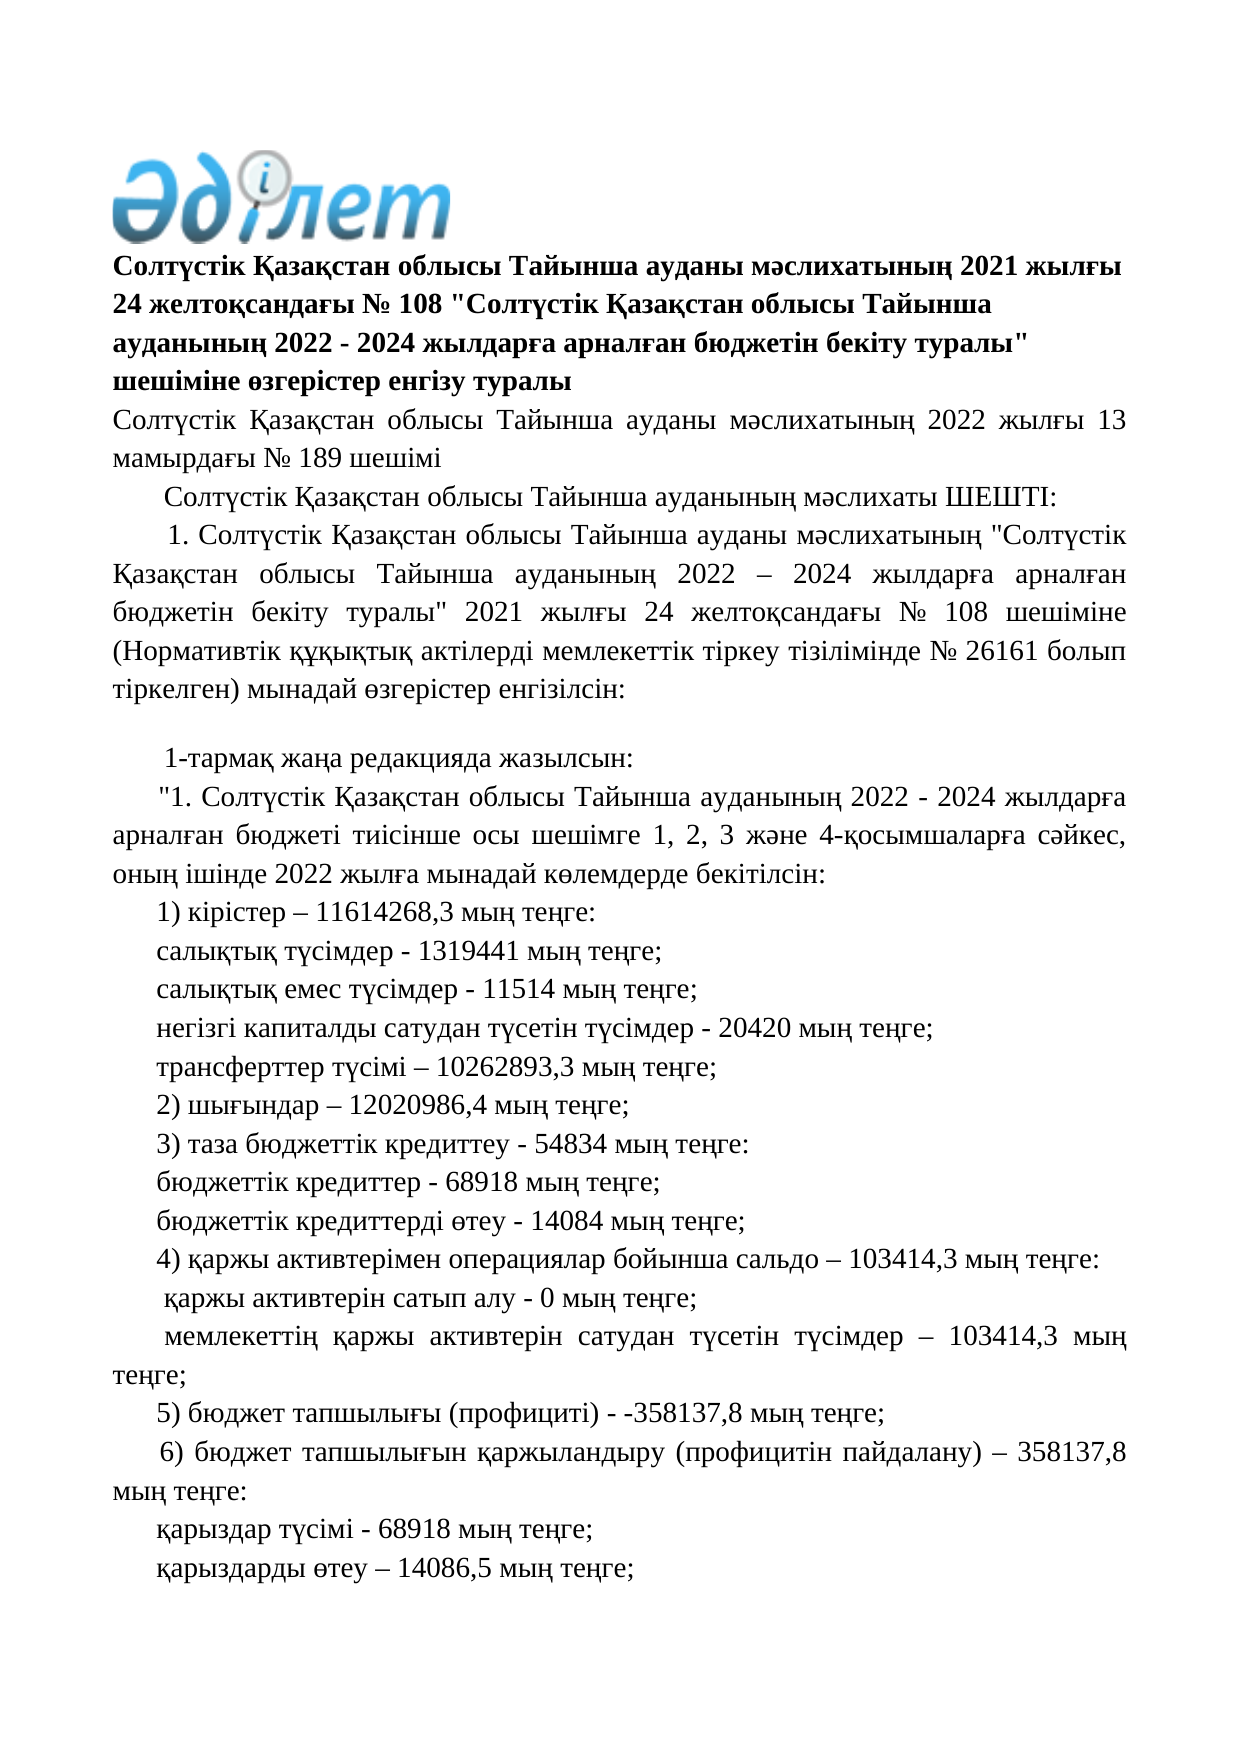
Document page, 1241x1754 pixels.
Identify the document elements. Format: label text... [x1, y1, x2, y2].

text трансферттер түсімі – 10262893,3 мың теңге; [112, 1049, 1128, 1082]
text бюджеттік кредиттер - 68918 мың теңге; [112, 1164, 1128, 1198]
text Солтүстік Қазақстан облысы Тайынша ауданы мәслихатының 2022 жылғы 13 мамырдағы № 189 шешімі [112, 402, 1128, 474]
text 1) кірістер – 11614268,3 мың теңге: [112, 894, 1128, 928]
text салықтық емес түсімдер - 11514 мың теңге; [112, 972, 1128, 1005]
text 4) қаржы активтерімен операциялар бойынша сальдо – 103414,3 мың теңге: [112, 1241, 1128, 1275]
text негізгі капиталды сатудан түсетін түсімдер - 20420 мың теңге; [112, 1010, 1128, 1044]
text 1-тармақ жаңа редакцияда жазылсын: [112, 740, 1128, 774]
picture [112, 150, 451, 244]
text Солтүстік Қазақстан облысы Тайынша ауданының мәслихаты ШЕШТІ: [112, 479, 1128, 512]
text қаржы активтерін сатып алу - 0 мың теңге; [112, 1280, 1128, 1313]
text салықтық түсімдер - 1319441 мың теңге; [112, 933, 1128, 967]
text Солтүстік Қазақстан облысы Тайынша ауданы мәслихатының 2021 жылғы 24 желтоқсандағы № 108 "Солтүстік Қазақстан облысы Тайынша ауданының 2022 - 2024 жылдарға арналған бюджетін бекіту туралы" шешіміне өзгерістер енгізу туралы [112, 248, 1128, 397]
text бюджеттік кредиттерді өтеу - 14084 мың теңге; [112, 1203, 1128, 1236]
text 1. Солтүстік Қазақстан облысы Тайынша ауданы мәслихатының "Солтүстік Қазақстан облысы Тайынша ауданының 2022 – 2024 жылдарға арналған бюджетін бекіту туралы" 2021 жылғы 24 желтоқсандағы № 108 шешіміне (Нормативтік құқықтық актілерді мемлекеттік тіркеу тізілімінде № 26161 болып тіркелген) мынадай өзгерістер енгізілсін: [112, 517, 1128, 705]
text 3) таза бюджеттік кредиттеу - 54834 мың теңге: [112, 1126, 1128, 1159]
text 5) бюджет тапшылығы (профициті) - -358137,8 мың теңге; [112, 1396, 1128, 1429]
text мемлекеттің қаржы активтерін сатудан түсетін түсімдер – 103414,3 мың теңге; [112, 1318, 1128, 1391]
text 6) бюджет тапшылығын қаржыландыру (профицитін пайдалану) – 358137,8 мың теңге: [112, 1434, 1128, 1506]
text қарыздар түсімі - 68918 мың теңге; [112, 1511, 1128, 1545]
text қарыздарды өтеу – 14086,5 мың теңге; [112, 1550, 1128, 1583]
text 2) шығындар – 12020986,4 мың теңге; [112, 1087, 1128, 1121]
text "1. Солтүстік Қазақстан облысы Тайынша ауданының 2022 - 2024 жылдарға арналған бюджеті тиісінше осы шешімге 1, 2, 3 және 4-қосымшаларға сәйкес, оның ішінде 2022 жылға мынадай көлемдерде бекітілсін: [112, 779, 1128, 889]
